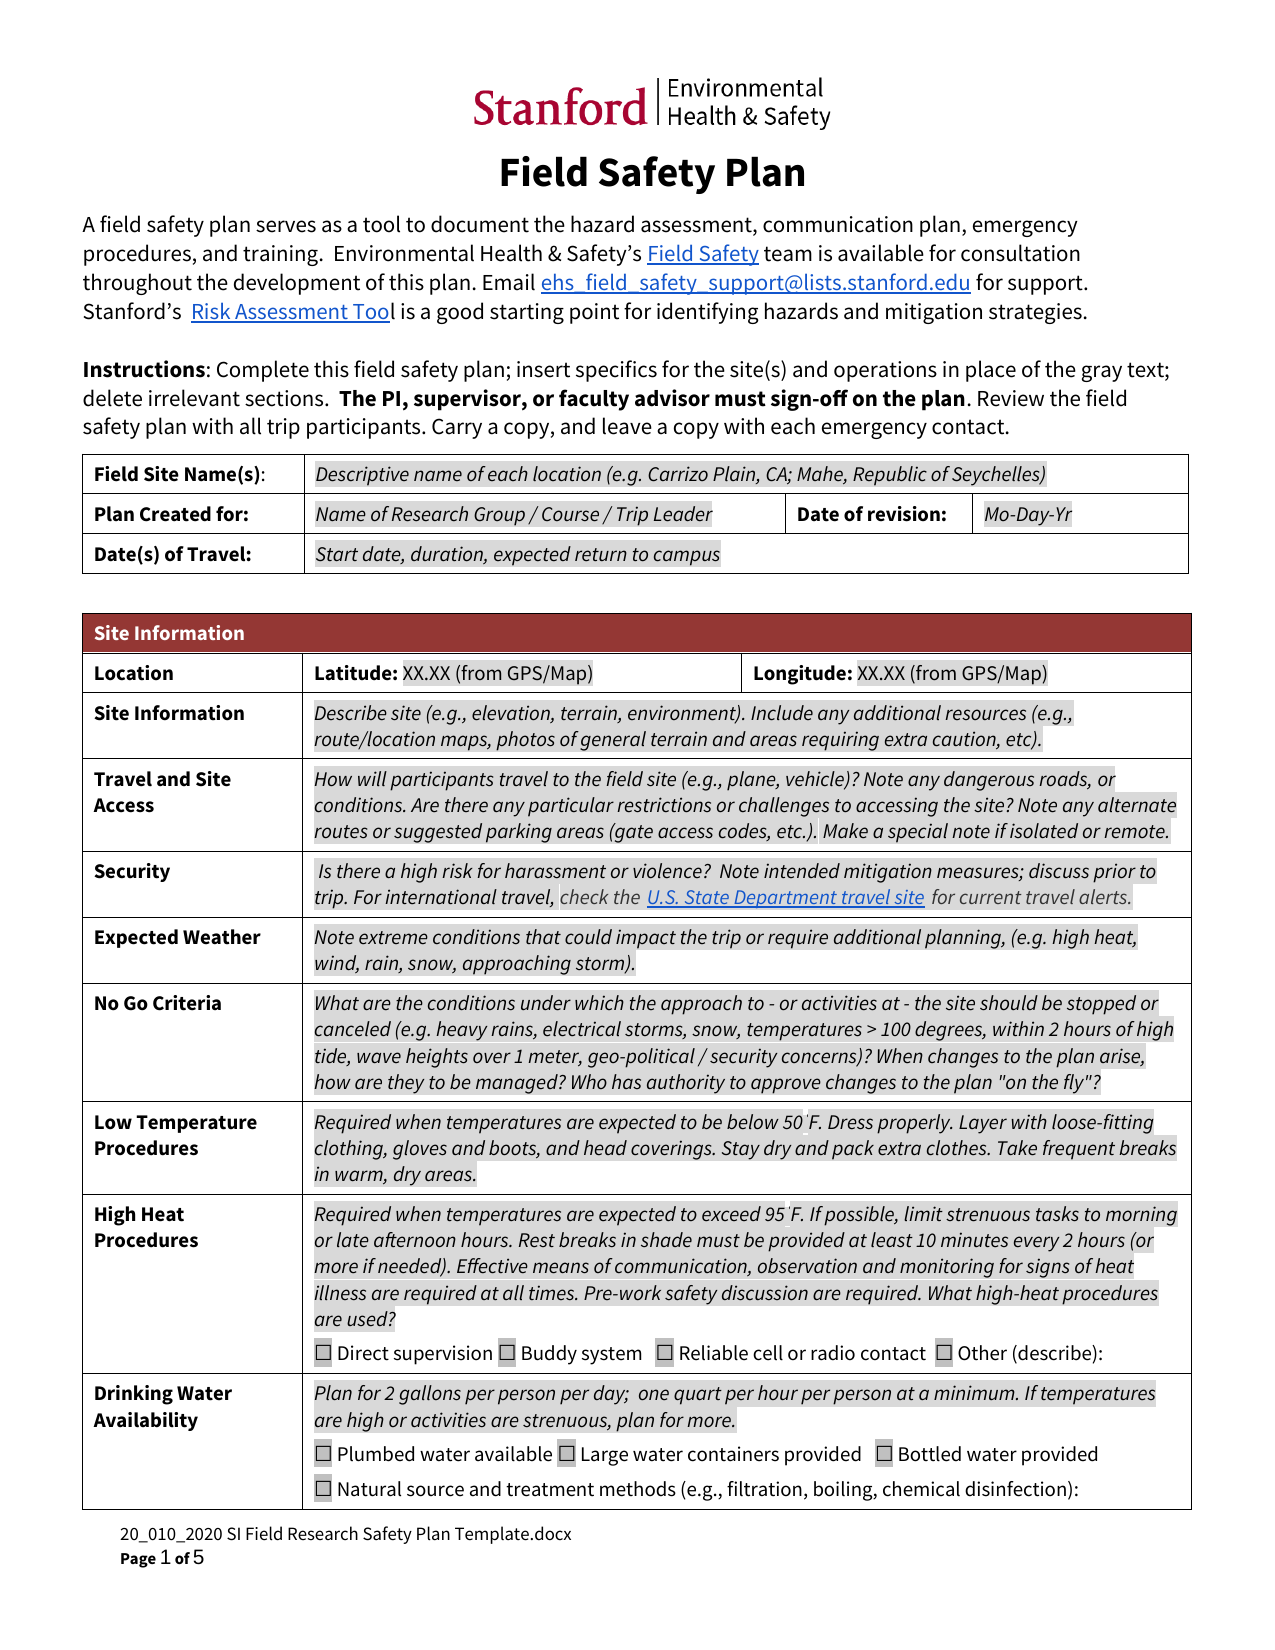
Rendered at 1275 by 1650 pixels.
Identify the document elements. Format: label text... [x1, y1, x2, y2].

table_cell Start date, duration, expected return to campus [305, 534, 1188, 573]
table_cell Latitude: XX.XX (from GPS/Map) [303, 654, 741, 692]
table_cell Location [83, 654, 302, 692]
table_cell Describe site (e.g., elevation, terrain, environment). Include any additional resources (e.g., route/location maps, photos of general terrain and areas requiring extra caution, etc). [303, 693, 1191, 758]
table_cell Required when temperatures are expected to be below 50°F. Dress properly. Layer with loose-fitting clothing, gloves and boots, and head coverings. Stay dry and pack extra clothes. Take frequent breaks in warm, dry areas. [303, 1102, 1191, 1193]
table_cell Longitude: XX.XX (from GPS/Map) [742, 654, 1191, 692]
table_cell Note extreme conditions that could impact the trip or require additional planning, (e.g. high heat, wind, rain, snow, approaching storm). [303, 918, 1191, 983]
table_header Field Site Name(s): [83, 455, 304, 493]
table_cell Date(s) of Travel: [83, 534, 304, 573]
table_cell Travel and Site Access [83, 759, 302, 851]
table_cell Low Temperature Procedures [83, 1102, 302, 1193]
text Instructions: Complete this field safety plan; insert specifics for the site(s) and operations in place of the gray text; delete irrelevant sections. The PI, supervisor, or faculty advisor must sign-off on the plan. Review the field safety plan with all trip participants. Carry a copy, and leave a copy with each emergency contact. [82, 354, 1179, 441]
table_cell Site Information [83, 693, 302, 758]
table_cell Plan for 2 gallons per person per day; one quart per hour per person at a minimum. If temperatures are high or activities are strenuous, plan for more. ☐ Plumbed water available ☐ Large water containers provided ☐ Bottled water provided ☐ Natural source and treatment methods (e.g., filtration, boiling, chemical disinfection): [303, 1374, 1191, 1508]
table_cell Plan Created for: [83, 494, 304, 533]
table_cell Required when temperatures are expected to exceed 95°F. If possible, limit strenuous tasks to morning or late afternoon hours. Rest breaks in shade must be provided at least 10 minutes every 2 hours (or more if needed). Effective means of communication, observation and monitoring for signs of heat illness are required at all times. Pre-work safety discussion are required. What high-heat procedures are used? ☐ Direct supervision ☐ Buddy system ☐ Reliable cell or radio contact ☐ Other (describe): [303, 1195, 1191, 1373]
table_cell What are the conditions under which the approach to - or activities at - the site should be stopped or canceled (e.g. heavy rains, electrical storms, snow, temperatures > 100 degrees, within 2 hours of high tide, wave heights over 1 meter, geo-political / security concerns)? When changes to the plan arise, how are they to be managed? Who has authority to approve changes to the plan "on the fly"? [303, 984, 1191, 1101]
table_header Descriptive name of each location (e.g. Carrizo Plain, CA; Mahe, Republic of Seychelles) [305, 455, 1188, 493]
table_cell High Heat Procedures [83, 1195, 302, 1373]
table_cell Security [83, 852, 302, 917]
table_cell Expected Weather [83, 918, 302, 983]
table_header Site Information [83, 614, 1191, 652]
table_cell Is there a high risk for harassment or violence? Note intended mitigation measures; discuss prior to trip. For international travel, check the U.S. State Department travel site for current travel alerts. [303, 852, 1191, 917]
table_cell Drinking Water Availability [83, 1374, 302, 1508]
table_cell Name of Research Group / Course / Trip Leader [305, 494, 785, 533]
table_cell How will participants travel to the field site (e.g., plane, vehicle)? Note any dangerous roads, or conditions. Are there any particular restrictions or challenges to accessing the site? Note any alternate routes or suggested parking areas (gate access codes, etc.). Make a special note if isolated or remote. [303, 759, 1191, 851]
table_cell No Go Criteria [83, 984, 302, 1101]
table_cell Date of revision: [786, 494, 972, 533]
text A field safety plan serves as a tool to document the hazard assessment, communication plan, emergency procedures, and training. Environmental Health & Safety’s Field Safety team is available for consultation throughout the development of this plan. Email ehs_field_safety_support@lists.stanford.edu for support. Stanford’s Risk Assessment Tool is a good starting point for identifying hazards and mitigation strategies. [82, 210, 1179, 326]
table_cell Mo-Day-Yr [973, 494, 1188, 533]
picture [474, 75, 831, 133]
